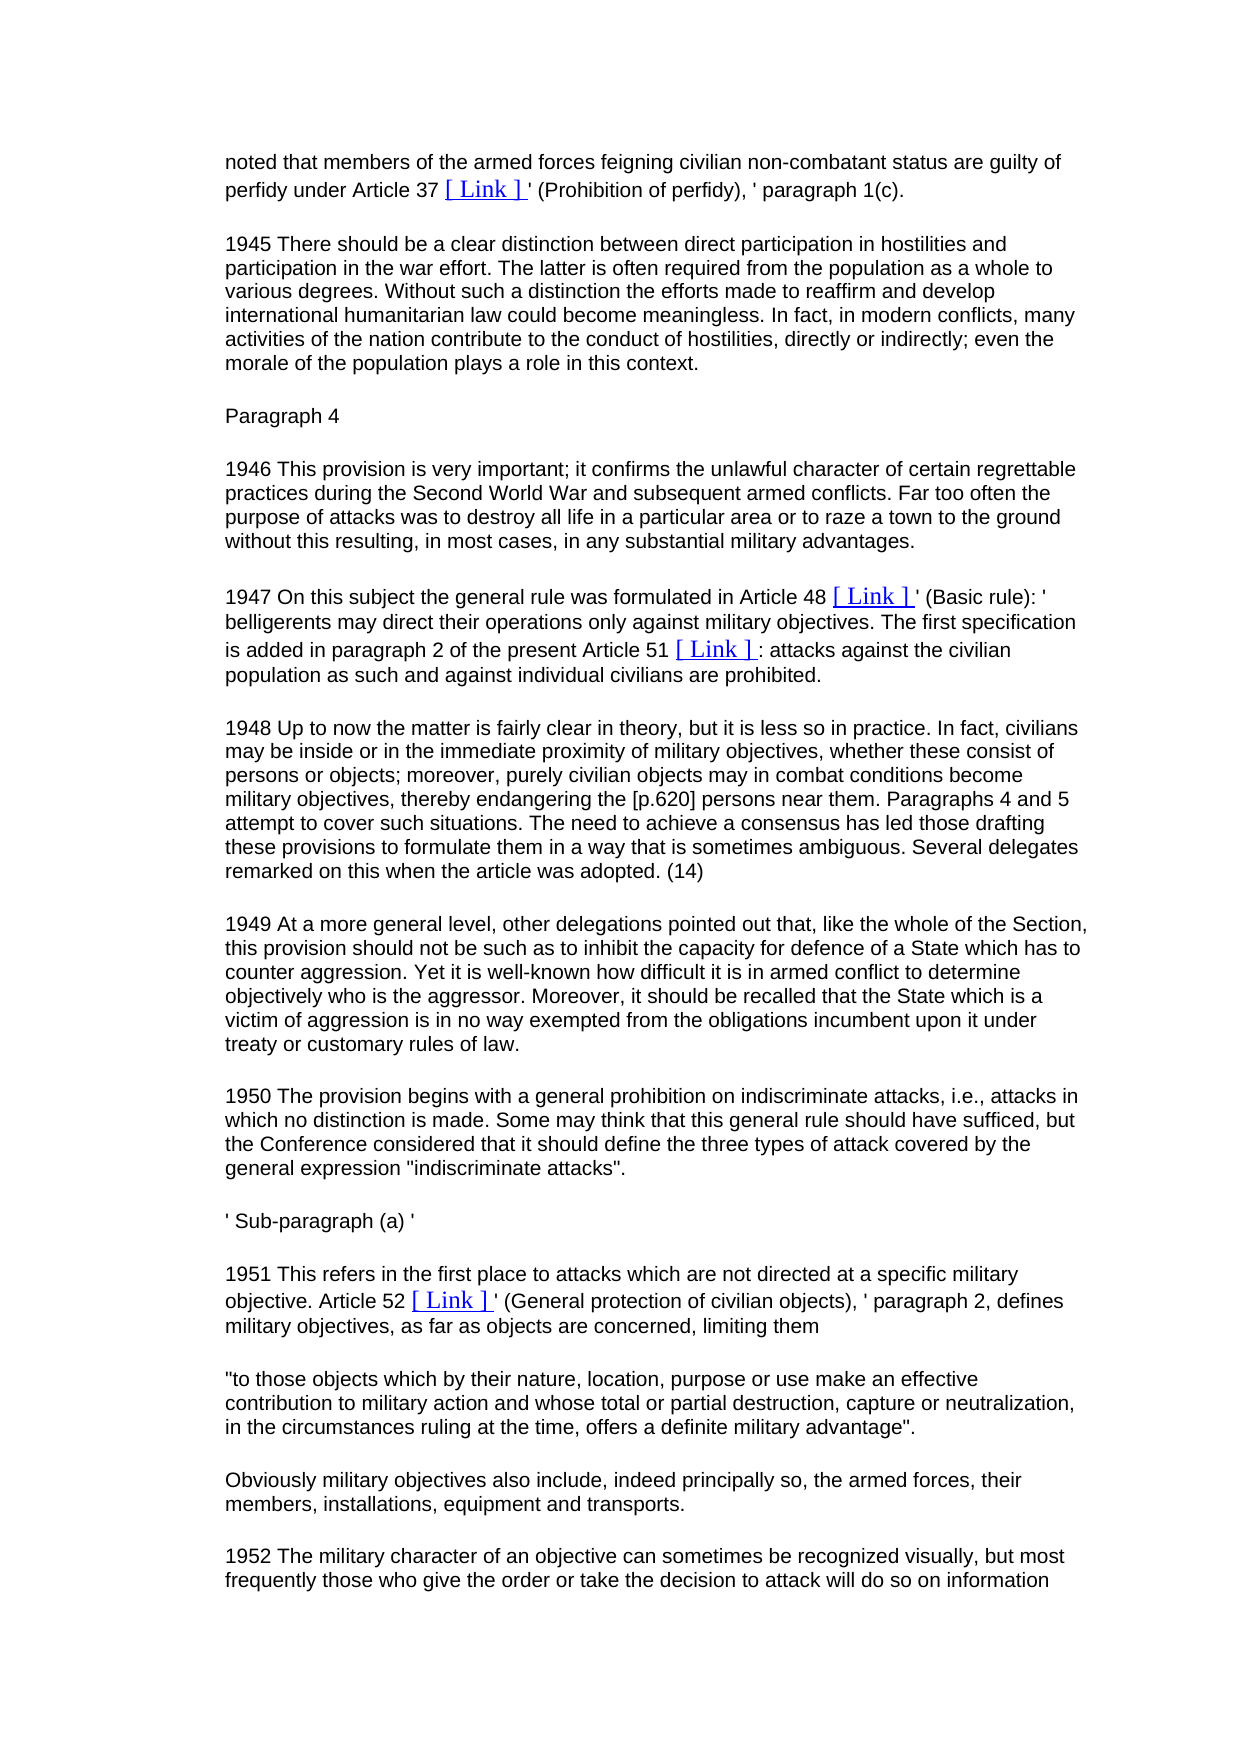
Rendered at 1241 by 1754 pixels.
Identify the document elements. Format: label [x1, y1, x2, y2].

text [225, 150, 1090, 1592]
